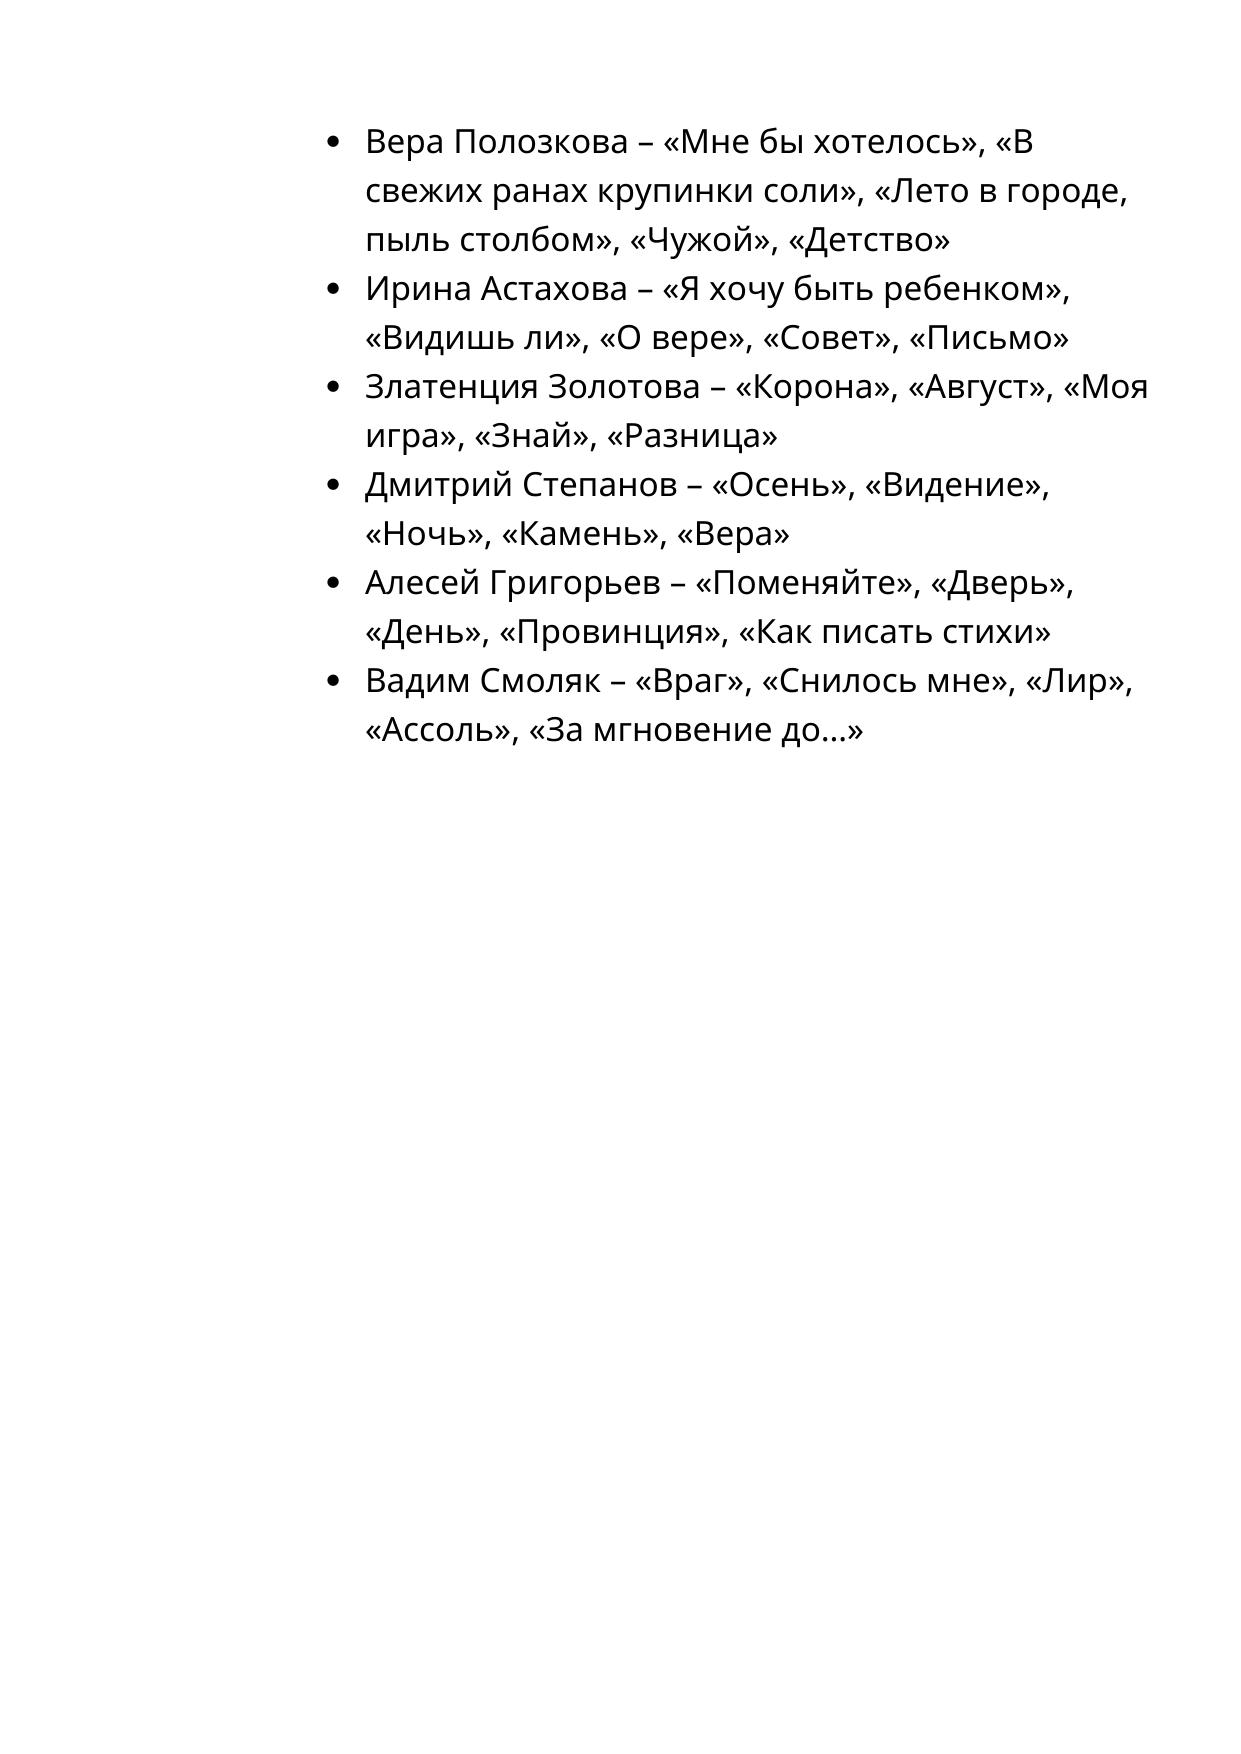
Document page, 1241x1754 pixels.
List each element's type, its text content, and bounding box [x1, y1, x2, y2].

list Ирина Астахова – «Я хочу быть ребенком», «Видишь ли», «О вере», «Совет», «Письмо» [327, 265, 1152, 359]
list Златенция Золотова – «Корона», «Август», «Моя игра», «Знай», «Разница» [327, 363, 1152, 457]
list Алесей Григорьев – «Поменяйте», «Дверь», «День», «Провинция», «Как писать стихи» [327, 559, 1152, 653]
list Дмитрий Степанов – «Осень», «Видение», «Ночь», «Камень», «Вера» [327, 461, 1152, 555]
list Вера Полозкова – «Мне бы хотелось», «В свежих ранах крупинки соли», «Лето в городе, пыль столбом», «Чужой», «Детство» [327, 118, 1152, 261]
list Вадим Смоляк – «Враг», «Снилось мне», «Лир», «Ассоль», «За мгновение до…» [327, 657, 1152, 751]
